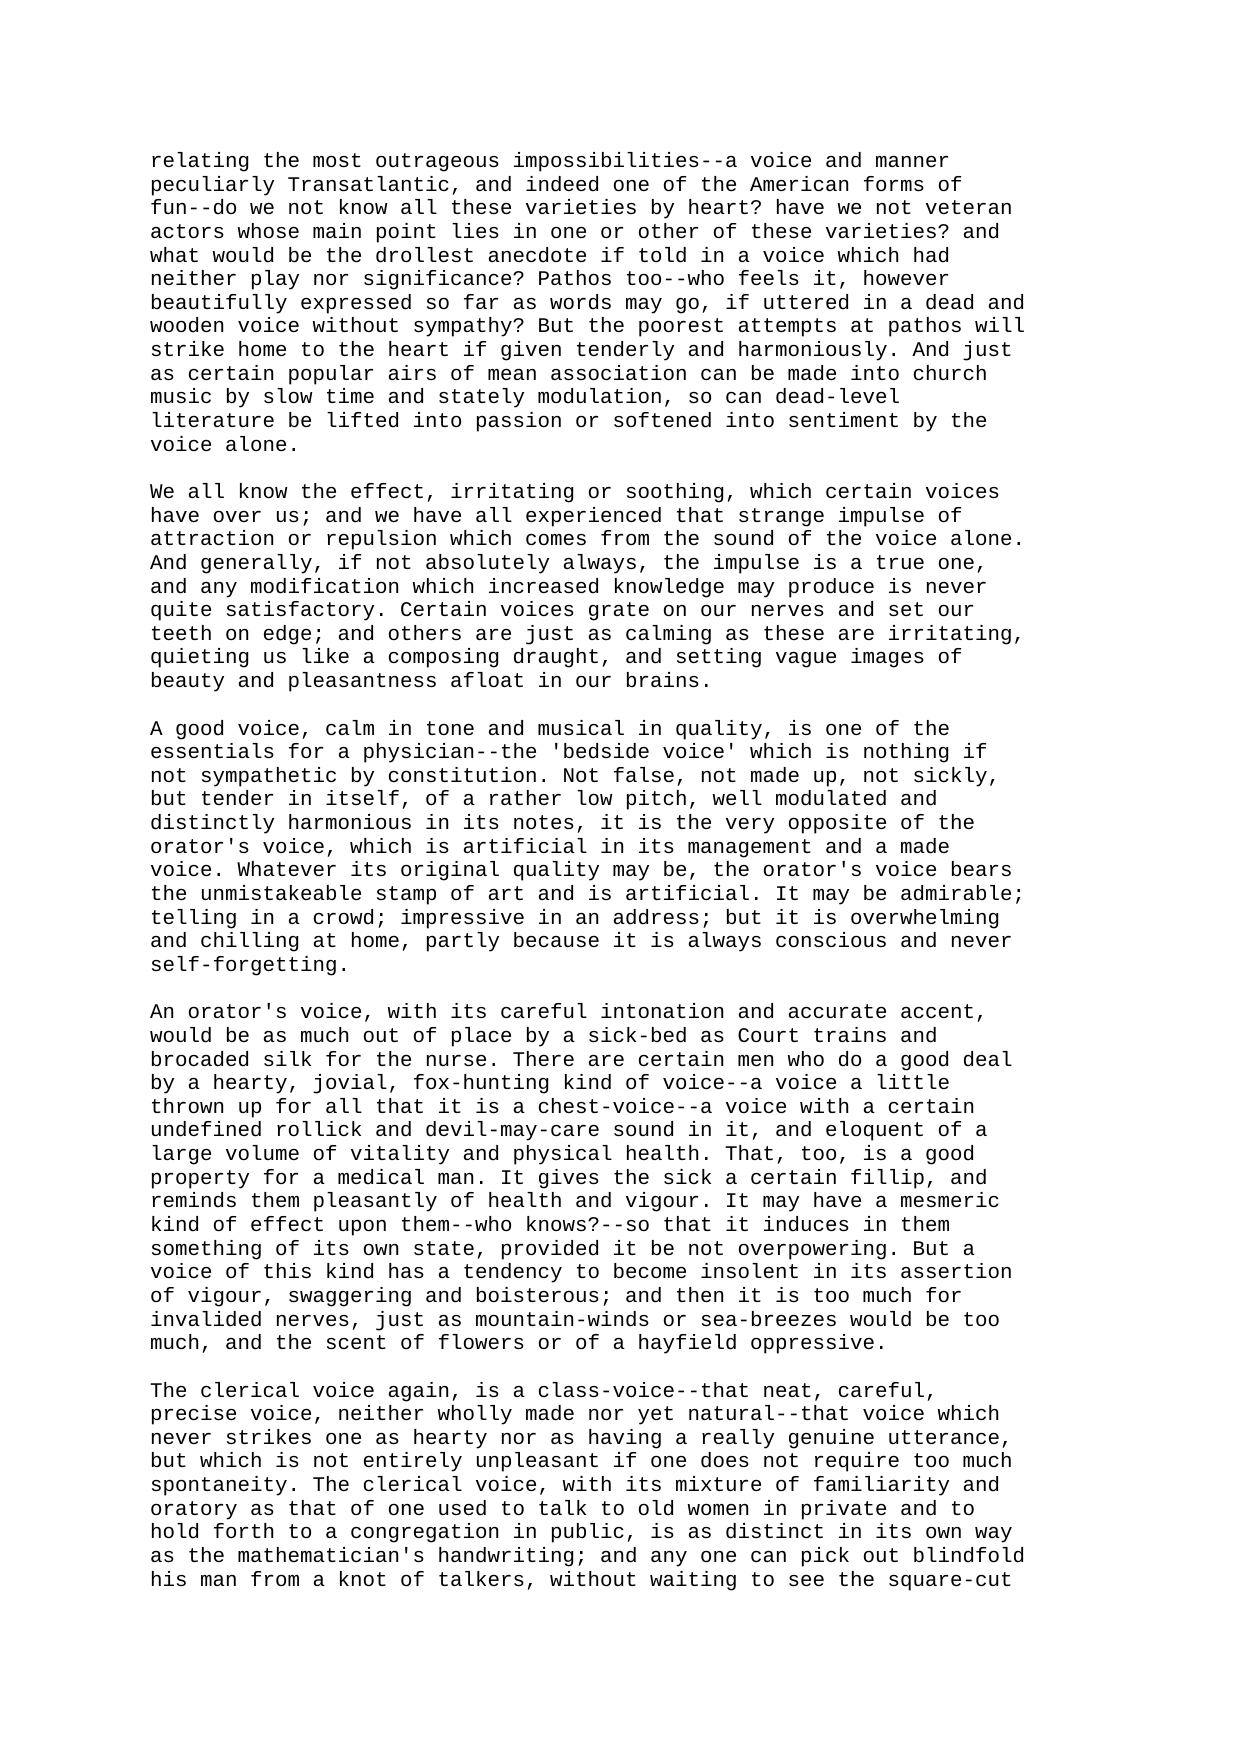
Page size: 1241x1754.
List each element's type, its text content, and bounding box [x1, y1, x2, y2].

text quieting us like a composing draught, and setting vague images of [150, 647, 1090, 670]
text voice alone. [150, 434, 1090, 457]
text quite satisfactory. Certain voices grate on our nerves and set our [150, 599, 1090, 623]
text The clerical voice again, is a class-voice--that neat, careful, [150, 1379, 1090, 1403]
text what would be the drollest anecdote if told in a voice which had [150, 244, 1090, 268]
text voice of this kind has a tendency to become insolent in its assertion [150, 1261, 1090, 1285]
text much, and the scent of flowers or of a hayfield oppressive. [150, 1332, 1090, 1356]
text telling in a crowd; impressive in an address; but it is overwhelming [150, 907, 1090, 930]
text invalided nerves, just as mountain-winds or sea-breezes would be too [150, 1309, 1090, 1332]
text teeth on edge; and others are just as calming as these are irritating, [150, 623, 1090, 647]
text but tender in itself, of a rather low pitch, well modulated and [150, 788, 1090, 812]
text kind of effect upon them--who knows?--so that it induces in them [150, 1214, 1090, 1238]
text as the mathematician's handwriting; and any one can pick out blindfold [150, 1545, 1090, 1569]
text thrown up for all that it is a chest-voice--a voice with a certain [150, 1096, 1090, 1119]
text undefined rollick and devil-may-care sound in it, and eloquent of a [150, 1119, 1090, 1143]
text reminds them pleasantly of health and vigour. It may have a mesmeric [150, 1190, 1090, 1214]
text actors whose main point lies in one or other of these varieties? and [150, 221, 1090, 244]
text precise voice, neither wholly made nor yet natural--that voice which [150, 1403, 1090, 1427]
text spontaneity. The clerical voice, with its mixture of familiarity and [150, 1474, 1090, 1498]
text fun--do we not know all these varieties by heart? have we not veteran [150, 197, 1090, 221]
text have over us; and we have all experienced that strange impulse of [150, 505, 1090, 528]
text A good voice, calm in tone and musical in quality, is one of the [150, 717, 1090, 741]
text music by slow time and stately modulation, so can dead-level [150, 386, 1090, 410]
text strike home to the heart if given tenderly and harmoniously. And just [150, 339, 1090, 363]
text self-forgetting. [150, 954, 1090, 978]
text by a hearty, jovial, fox-hunting kind of voice--a voice a little [150, 1072, 1090, 1096]
text literature be lifted into passion or softened into sentiment by the [150, 410, 1090, 434]
text the unmistakeable stamp of art and is artificial. It may be admirable; [150, 883, 1090, 907]
text as certain popular airs of mean association can be made into church [150, 363, 1090, 386]
text brocaded silk for the nurse. There are certain men who do a good deal [150, 1048, 1090, 1072]
text distinctly harmonious in its notes, it is the very opposite of the [150, 812, 1090, 836]
text hold forth to a congregation in public, is as distinct in its own way [150, 1521, 1090, 1545]
text something of its own state, provided it be not overpowering. But a [150, 1238, 1090, 1261]
text and any modification which increased knowledge may produce is never [150, 576, 1090, 599]
text and chilling at home, partly because it is always conscious and never [150, 930, 1090, 954]
text attraction or repulsion which comes from the sound of the voice alone. [150, 528, 1090, 552]
text large volume of vitality and physical health. That, too, is a good [150, 1143, 1090, 1167]
text And generally, if not absolutely always, the impulse is a true one, [150, 552, 1090, 576]
text oratory as that of one used to talk to old women in private and to [150, 1498, 1090, 1521]
text neither play nor significance? Pathos too--who feels it, however [150, 268, 1090, 292]
text essentials for a physician--the 'bedside voice' which is nothing if [150, 741, 1090, 765]
text We all know the effect, irritating or soothing, which certain voices [150, 481, 1090, 505]
text not sympathetic by constitution. Not false, not made up, not sickly, [150, 765, 1090, 788]
text would be as much out of place by a sick-bed as Court trains and [150, 1025, 1090, 1048]
text An orator's voice, with its careful intonation and accurate accent, [150, 1001, 1090, 1025]
text his man from a knot of talkers, without waiting to see the square-cut [150, 1569, 1090, 1592]
text beautifully expressed so far as words may go, if uttered in a dead and [150, 292, 1090, 316]
text peculiarly Transatlantic, and indeed one of the American forms of [150, 174, 1090, 197]
text but which is not entirely unpleasant if one does not require too much [150, 1451, 1090, 1474]
text relating the most outrageous impossibilities--a voice and manner [150, 150, 1090, 174]
text never strikes one as hearty nor as having a really genuine utterance, [150, 1427, 1090, 1451]
text voice. Whatever its original quality may be, the orator's voice bears [150, 859, 1090, 883]
text property for a medical man. It gives the sick a certain fillip, and [150, 1167, 1090, 1190]
text of vigour, swaggering and boisterous; and then it is too much for [150, 1285, 1090, 1309]
text orator's voice, which is artificial in its management and a made [150, 836, 1090, 859]
text beauty and pleasantness afloat in our brains. [150, 670, 1090, 694]
text wooden voice without sympathy? But the poorest attempts at pathos will [150, 316, 1090, 339]
